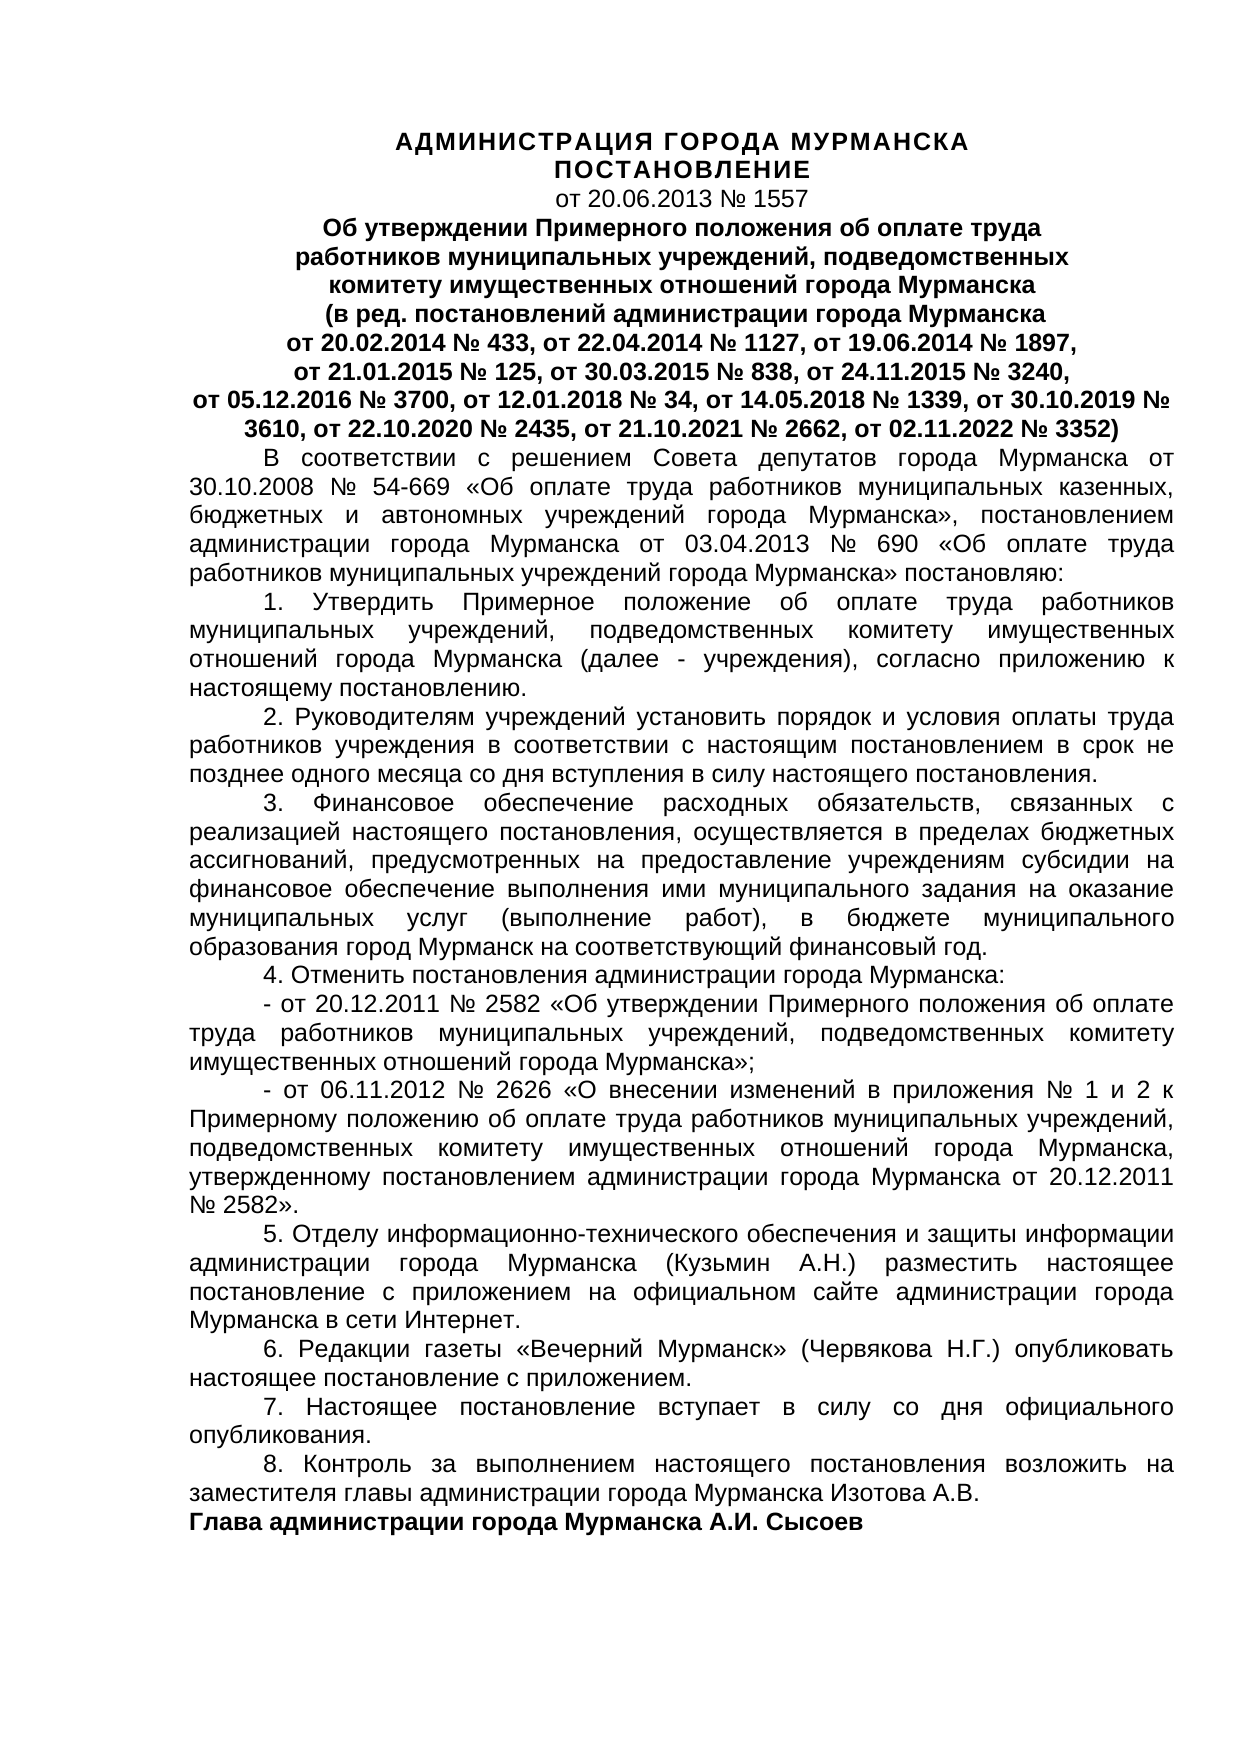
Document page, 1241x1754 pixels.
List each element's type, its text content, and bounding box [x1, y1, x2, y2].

text 1. Утвердить Примерное положение об оплате труда работников муниципальных учреждений, подведомственных комитету имущественных отношений города Мурманска (далее - учреждения), согласно приложению к настоящему постановлению. [189, 586, 1175, 701]
title от 20.06.2013 № 1557 [189, 184, 1175, 213]
text 4. Отменить постановления администрации города Мурманска: [189, 960, 1175, 989]
text - от 06.11.2012 № 2626 «О внесении изменений в приложения № 1 и 2 к Примерному положению об оплате труда работников муниципальных учреждений, подведомственных комитету имущественных отношений города Мурманска, утвержденному постановлением администрации города Мурманска от 20.12.2011 № 2582». [189, 1075, 1175, 1219]
text - от 20.12.2011 № 2582 «Об утверждении Примерного положения об оплате труда работников муниципальных учреждений, подведомственных комитету имущественных отношений города Мурманска»; [189, 989, 1175, 1075]
text от 21.01.2015 № 125, от 30.03.2015 № 838, от 24.11.2015 № 3240, [189, 356, 1175, 385]
text Глава администрации города Мурманска А.И. Сысоев [189, 1506, 1175, 1535]
text 3. Финансовое обеспечение расходных обязательств, связанных с реализацией настоящего постановления, осуществляется в пределах бюджетных ассигнований, предусмотренных на предоставление учреждениям субсидии на финансовое обеспечение выполнения ими муниципального задания на оказание муниципальных услуг (выполнение работ), в бюджете муниципального образования город Мурманск на соответствующий финансовый год. [189, 788, 1175, 960]
text 2. Руководителям учреждений установить порядок и условия оплаты труда работников учреждения в соответствии с настоящим постановлением в срок не позднее одного месяца со дня вступления в силу настоящего постановления. [189, 701, 1175, 788]
title работников муниципальных учреждений, подведомственных [189, 241, 1175, 270]
text 6. Редакции газеты «Вечерний Мурманск» (Червякова Н.Г.) опубликовать настоящее постановление с приложением. [189, 1334, 1175, 1391]
text от 20.02.2014 № 433, от 22.04.2014 № 1127, от 19.06.2014 № 1897, [189, 328, 1175, 356]
title Об утверждении Примерного положения об оплате труда [189, 213, 1175, 241]
text 8. Контроль за выполнением настоящего постановления возложить на заместителя главы администрации города Мурманска Изотова А.В. [189, 1449, 1175, 1506]
text (в ред. постановлений администрации города Мурманска [189, 299, 1175, 328]
text 7. Настоящее постановление вступает в силу со дня официального опубликования. [189, 1391, 1175, 1449]
subtitle ПОСТАНОВЛЕНИЕ [189, 155, 1175, 184]
text В соответствии с решением Совета депутатов города Мурманска от 30.10.2008 № 54-669 «Об оплате труда работников муниципальных казенных, бюджетных и автономных учреждений города Мурманска», постановлением администрации города Мурманска от 03.04.2013 № 690 «Об оплате труда работников муниципальных учреждений города Мурманска» постановляю: [189, 443, 1175, 586]
text 5. Отделу информационно-технического обеспечения и защиты информации администрации города Мурманска (Кузьмин А.Н.) разместить настоящее постановление с приложением на официальном сайте администрации города Мурманска в сети Интернет. [189, 1219, 1175, 1334]
title комитету имущественных отношений города Мурманска [189, 270, 1175, 299]
text от 05.12.2016 № 3700, от 12.01.2018 № 34, от 14.05.2018 № 1339, от 30.10.2019 № 3610, от 22.10.2020 № 2435, от 21.10.2021 № 2662, от 02.11.2022 № 3352) [189, 385, 1175, 443]
subtitle АДМИНИСТРАЦИЯ ГОРОДА МУРМАНСКА [189, 126, 1175, 155]
